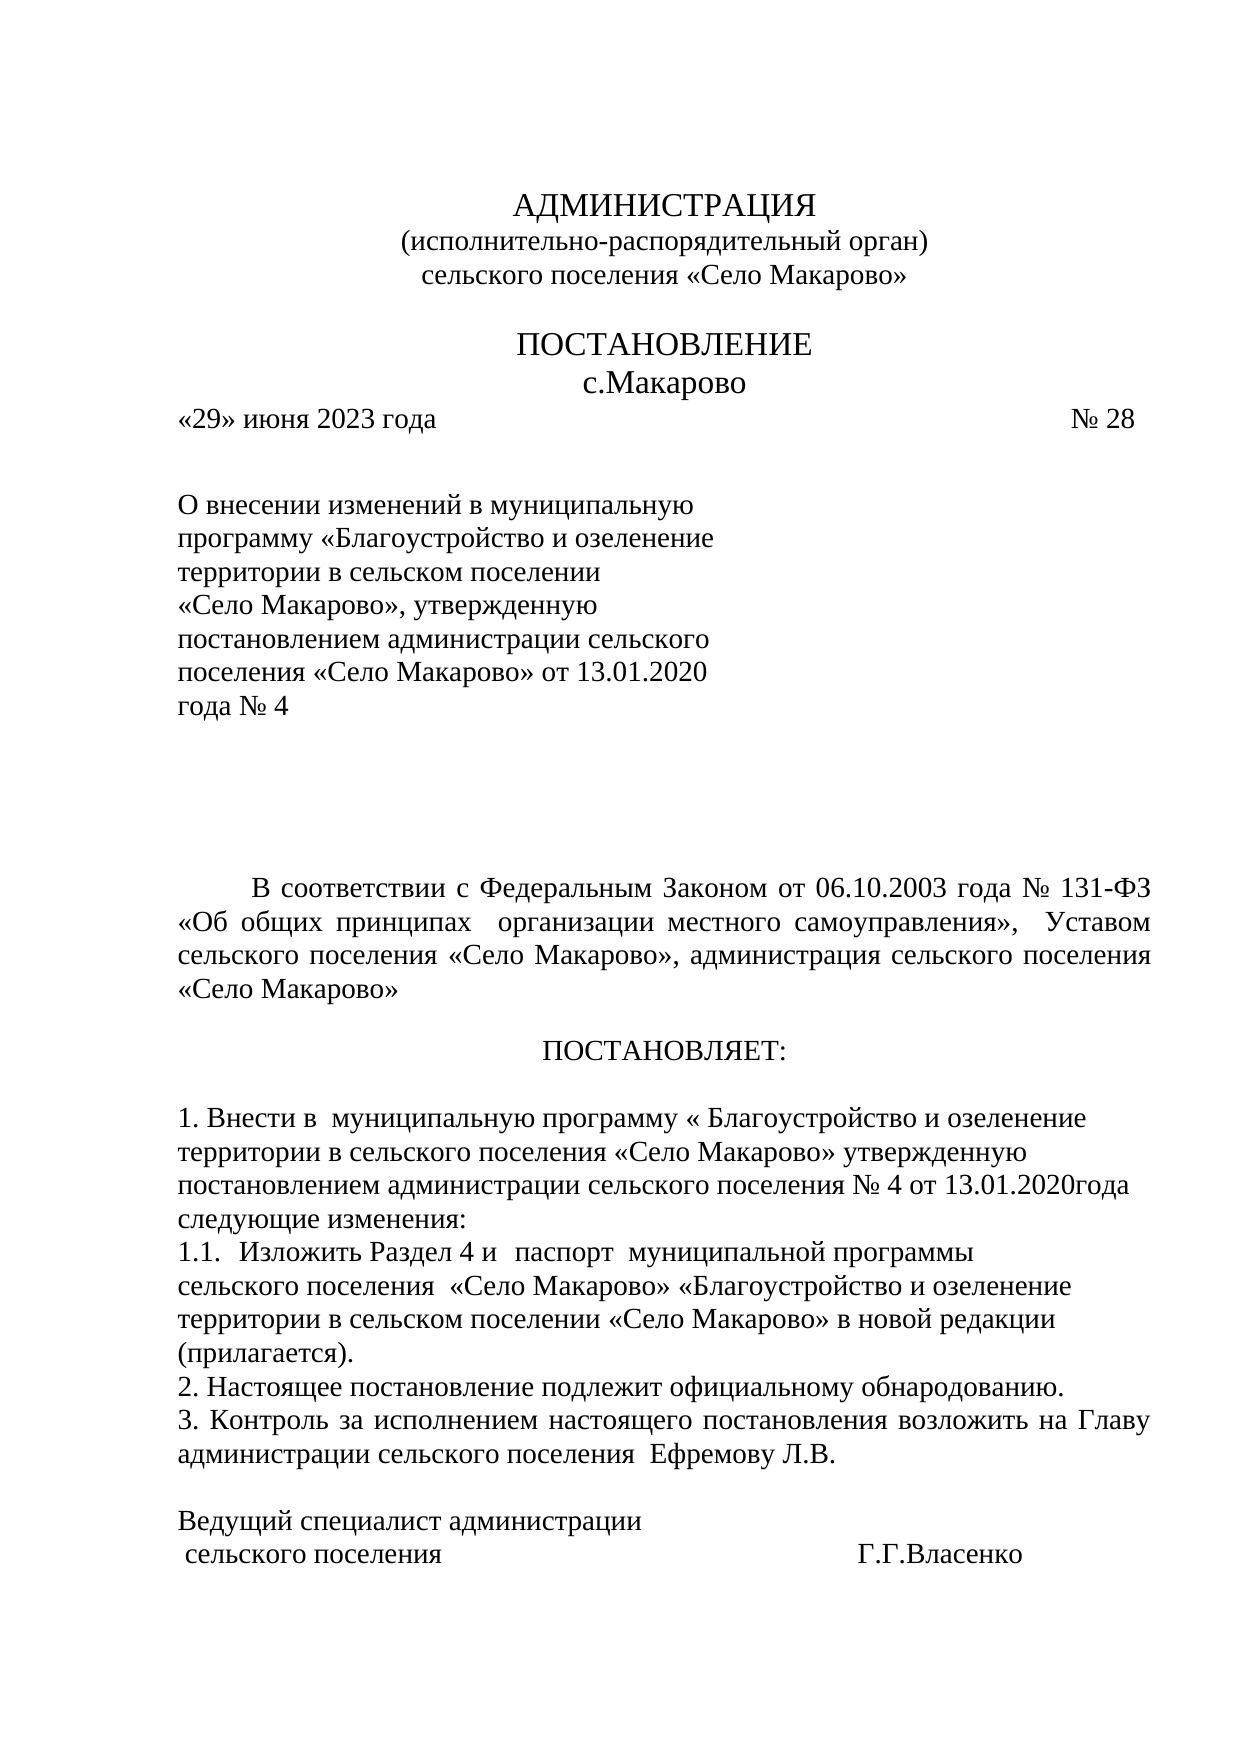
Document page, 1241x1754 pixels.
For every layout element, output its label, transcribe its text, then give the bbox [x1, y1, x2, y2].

text 1.1. Изложить Раздел 4 и паспорт муниципальной программы [177, 1234, 1152, 1268]
text сельского поселения «Село Макарово» [177, 257, 1152, 291]
text 3. Контроль за исполнением настоящего постановления возложить на Главу администрации сельского поселения Ефремову Л.В. [177, 1402, 1152, 1469]
text сельского поселения Г.Г.Власенко [177, 1536, 1152, 1570]
text АДМИНИСТРАЦИЯ [177, 185, 1152, 223]
text В соответствии с Федеральным Законом от 06.10.2003 года № 131-ФЗ «Об общих принципах организации местного самоуправления», Уставом сельского поселения «Село Макарово», администрация сельского поселения «Село Макарово» [177, 870, 1152, 1004]
text с.Макарово [177, 362, 1152, 401]
text 1. Внести в муниципальную программу « Благоустройство и озеленение территории в сельского поселения «Село Макарово» утвержденную постановлением администрации сельского поселения № 4 от 13.01.2020года следующие изменения: [177, 1100, 1152, 1234]
text ПОСТАНОВЛЕНИЕ [177, 324, 1152, 362]
text сельского поселения «Село Макарово» «Благоустройство и озеленение территории в сельском поселении «Село Макарово» в новой редакции (прилагается). [177, 1268, 1152, 1369]
text (исполнительно-распорядительный орган) [177, 223, 1152, 257]
text 2. Настоящее постановление подлежит официальному обнародованию. [177, 1369, 1152, 1402]
text «29» июня 2023 года № 28 [177, 401, 1152, 434]
table_header О внесении изменений в муниципальную программу «Благоустройство и озеленение территории в сельском поселении «Село Макарово», утвержденную постановлением администрации сельского поселения «Село Макарово» от 13.01.2020 года № 4 [166, 487, 726, 797]
text ПОСТАНОВЛЯЕТ: [177, 1033, 1152, 1067]
text Ведущий специалист администрации [177, 1503, 1152, 1536]
